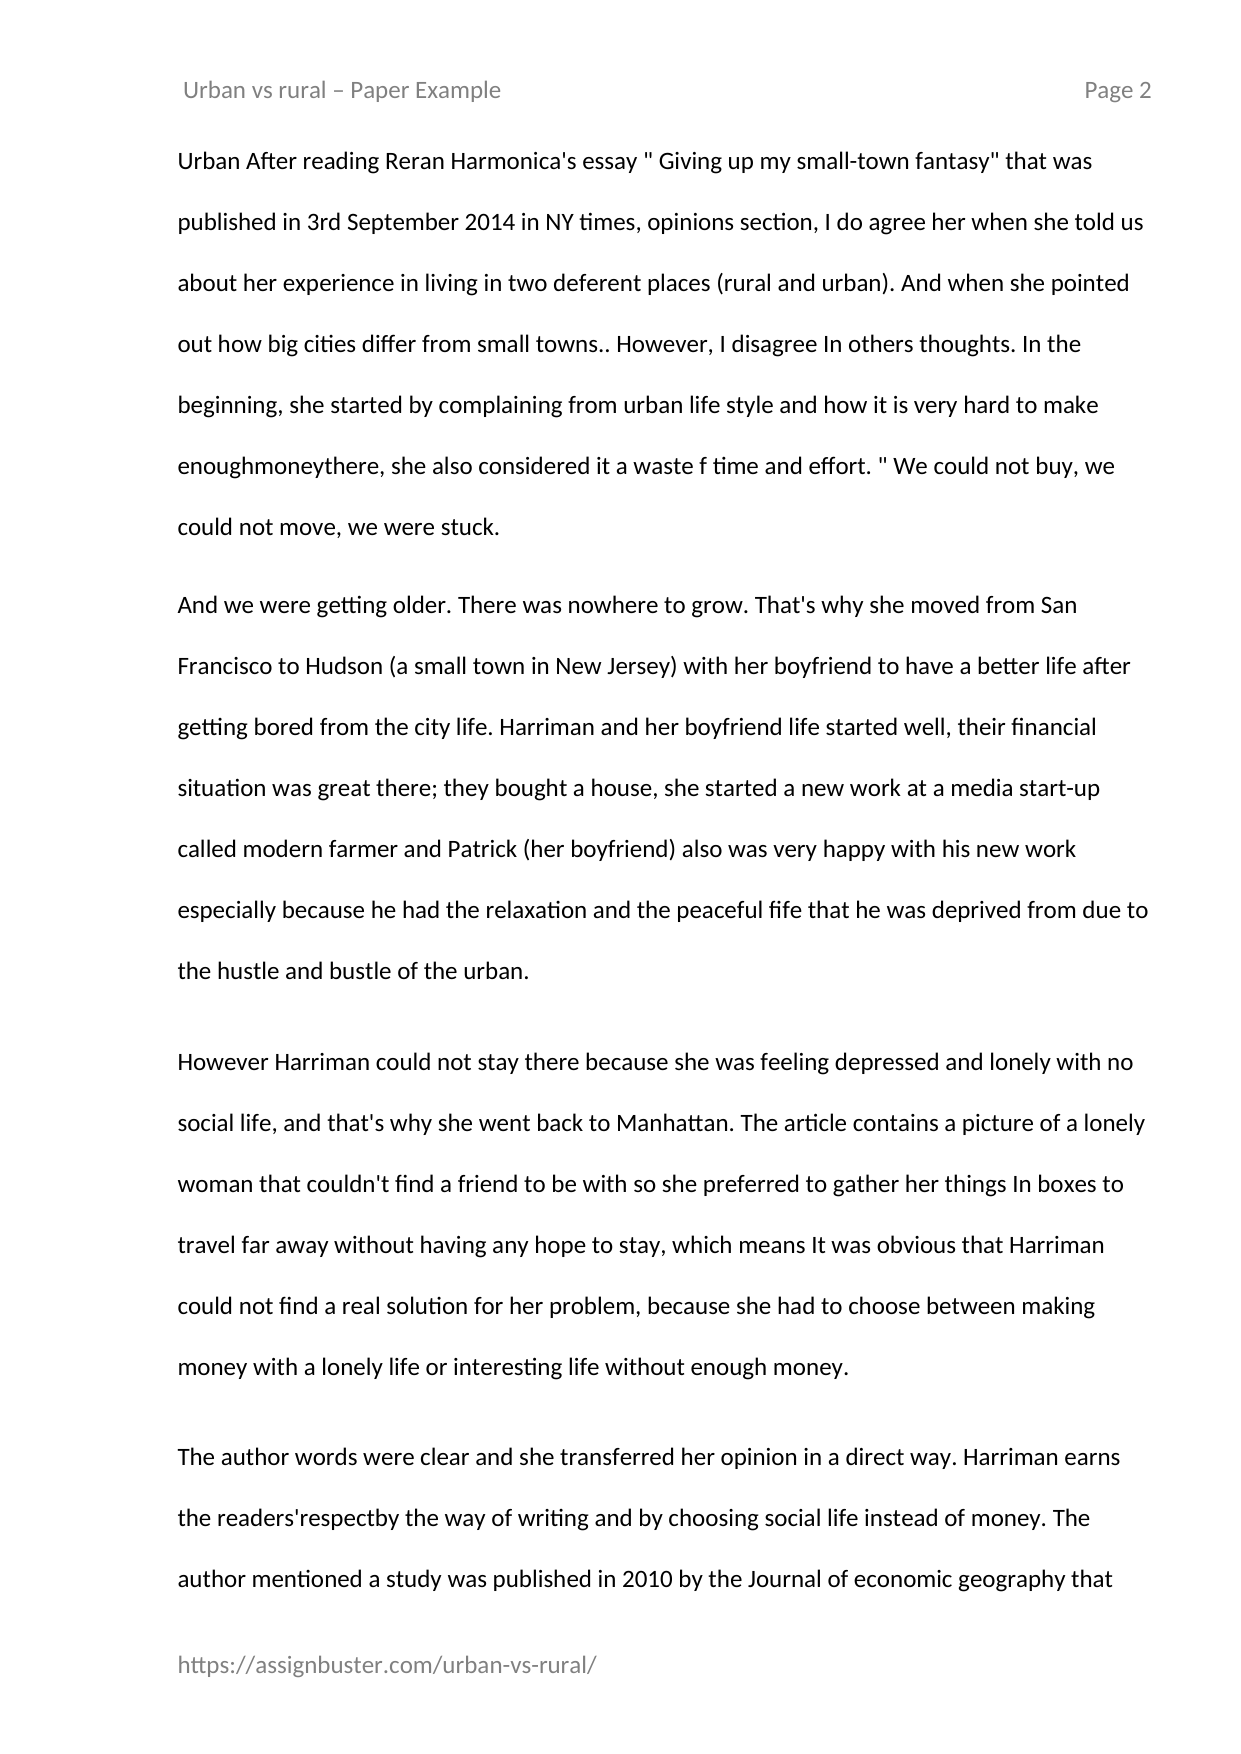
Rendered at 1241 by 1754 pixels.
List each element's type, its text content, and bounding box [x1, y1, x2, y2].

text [177, 1441, 1152, 1594]
text And we were getting older. There was nowhere to grow. That's why she moved from San Francisco to Hudson (a small town in New Jersey) with her boyfriend to have a better life after getting bored from the city life. Harriman and her boyfriend life started well, their financial situation was great there; they bought a house, she started a new work at a media start-up called modern farmer and Patrick (her boyfriend) also was very happy with his new work especially because he had the relaxation and the peaceful fife that he was deprived from due to the hustle and bustle of the urban. [177, 589, 1152, 986]
text However Harriman could not stay there because she was feeling depressed and lonely with no social life, and that's why she went back to Manhattan. The article contains a picture of a lonely woman that couldn't find a friend to be with so she preferred to gather her things In boxes to travel far away without having any hope to stay, which means It was obvious that Harriman could not find a real solution for her problem, because she had to choose between making money with a lonely life or interesting life without enough money. [177, 1046, 1152, 1381]
text Urban After reading Reran Harmonica's essay " Giving up my small-town fantasy" that was published in 3rd September 2014 in NY times, opinions section, I do agree her when she told us about her experience in living in two deferent places (rural and urban). And when she pointed out how big cities differ from small towns.. However, I disagree In others thoughts. In the beginning, she started by complaining from urban life style and how it is very hard to make enoughmoneythere, she also considered it a waste f time and effort. " We could not buy, we could not move, we were stuck. [177, 145, 1152, 542]
